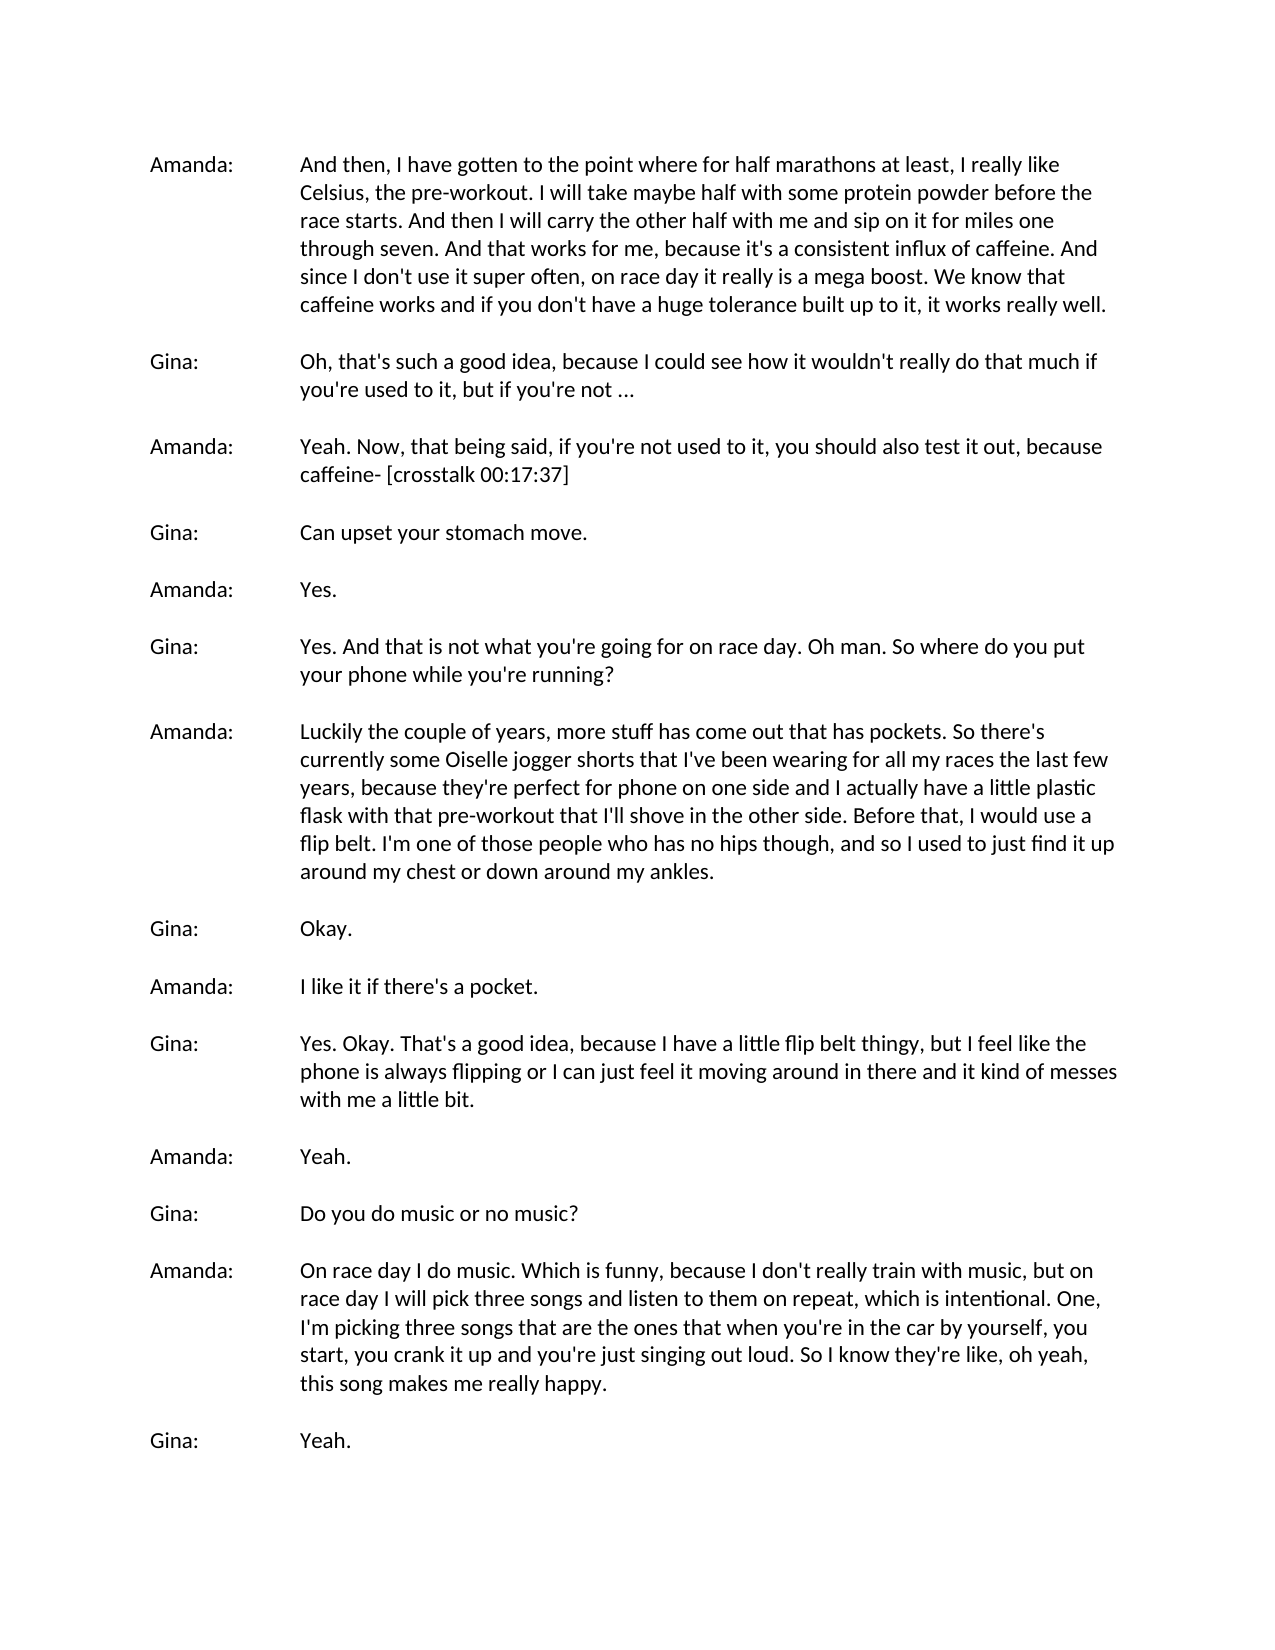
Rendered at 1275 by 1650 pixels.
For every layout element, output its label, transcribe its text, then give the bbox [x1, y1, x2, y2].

text Gina: Do you do music or no music? [150, 1199, 1125, 1227]
text Gina: Yeah. [150, 1426, 1125, 1454]
text Gina: Yes. And that is not what you're going for on race day. Oh man. So where do you put your phone while you're running? [150, 632, 1125, 688]
text Amanda: And then, I have gotten to the point where for half marathons at least, I really like Celsius, the pre-workout. I will take maybe half with some protein powder before the race starts. And then I will carry the other half with me and sip on it for miles one through seven. And that works for me, because it's a consistent influx of caffeine. And since I don't use it super often, on race day it really is a mega boost. We know that caffeine works and if you don't have a huge tolerance built up to it, it works really well. [150, 150, 1125, 318]
text Gina: Yes. Okay. That's a good idea, because I have a little flip belt thingy, but I feel like the phone is always flipping or I can just feel it moving around in there and it kind of messes with me a little bit. [150, 1029, 1125, 1113]
text Amanda: I like it if there's a pocket. [150, 972, 1125, 1000]
text Gina: Okay. [150, 914, 1125, 943]
text Gina: Oh, that's such a good idea, because I could see how it wouldn't really do that much if you're used to it, but if you're not ... [150, 347, 1125, 403]
text Amanda: Yeah. [150, 1142, 1125, 1170]
text Amanda: Luckily the couple of years, more stuff has come out that has pockets. So there's currently some Oiselle jogger shorts that I've been wearing for all my races the last few years, because they're perfect for phone on one side and I actually have a little plastic flask with that pre-workout that I'll shove in the other side. Before that, I would use a flip belt. I'm one of those people who has no hips though, and so I used to just find it up around my chest or down around my ankles. [150, 717, 1125, 885]
text Amanda: Yeah. Now, that being said, if you're not used to it, you should also test it out, because caffeine- [crosstalk 00:17:37] [150, 432, 1125, 488]
text Amanda: Yes. [150, 575, 1125, 603]
text Gina: Can upset your stomach move. [150, 518, 1125, 546]
text Amanda: On race day I do music. Which is funny, because I don't really train with music, but on race day I will pick three songs and listen to them on repeat, which is intentional. One, I'm picking three songs that are the ones that when you're in the car by yourself, you start, you crank it up and you're just singing out loud. So I know they're like, oh yeah, this song makes me really happy. [150, 1257, 1125, 1397]
